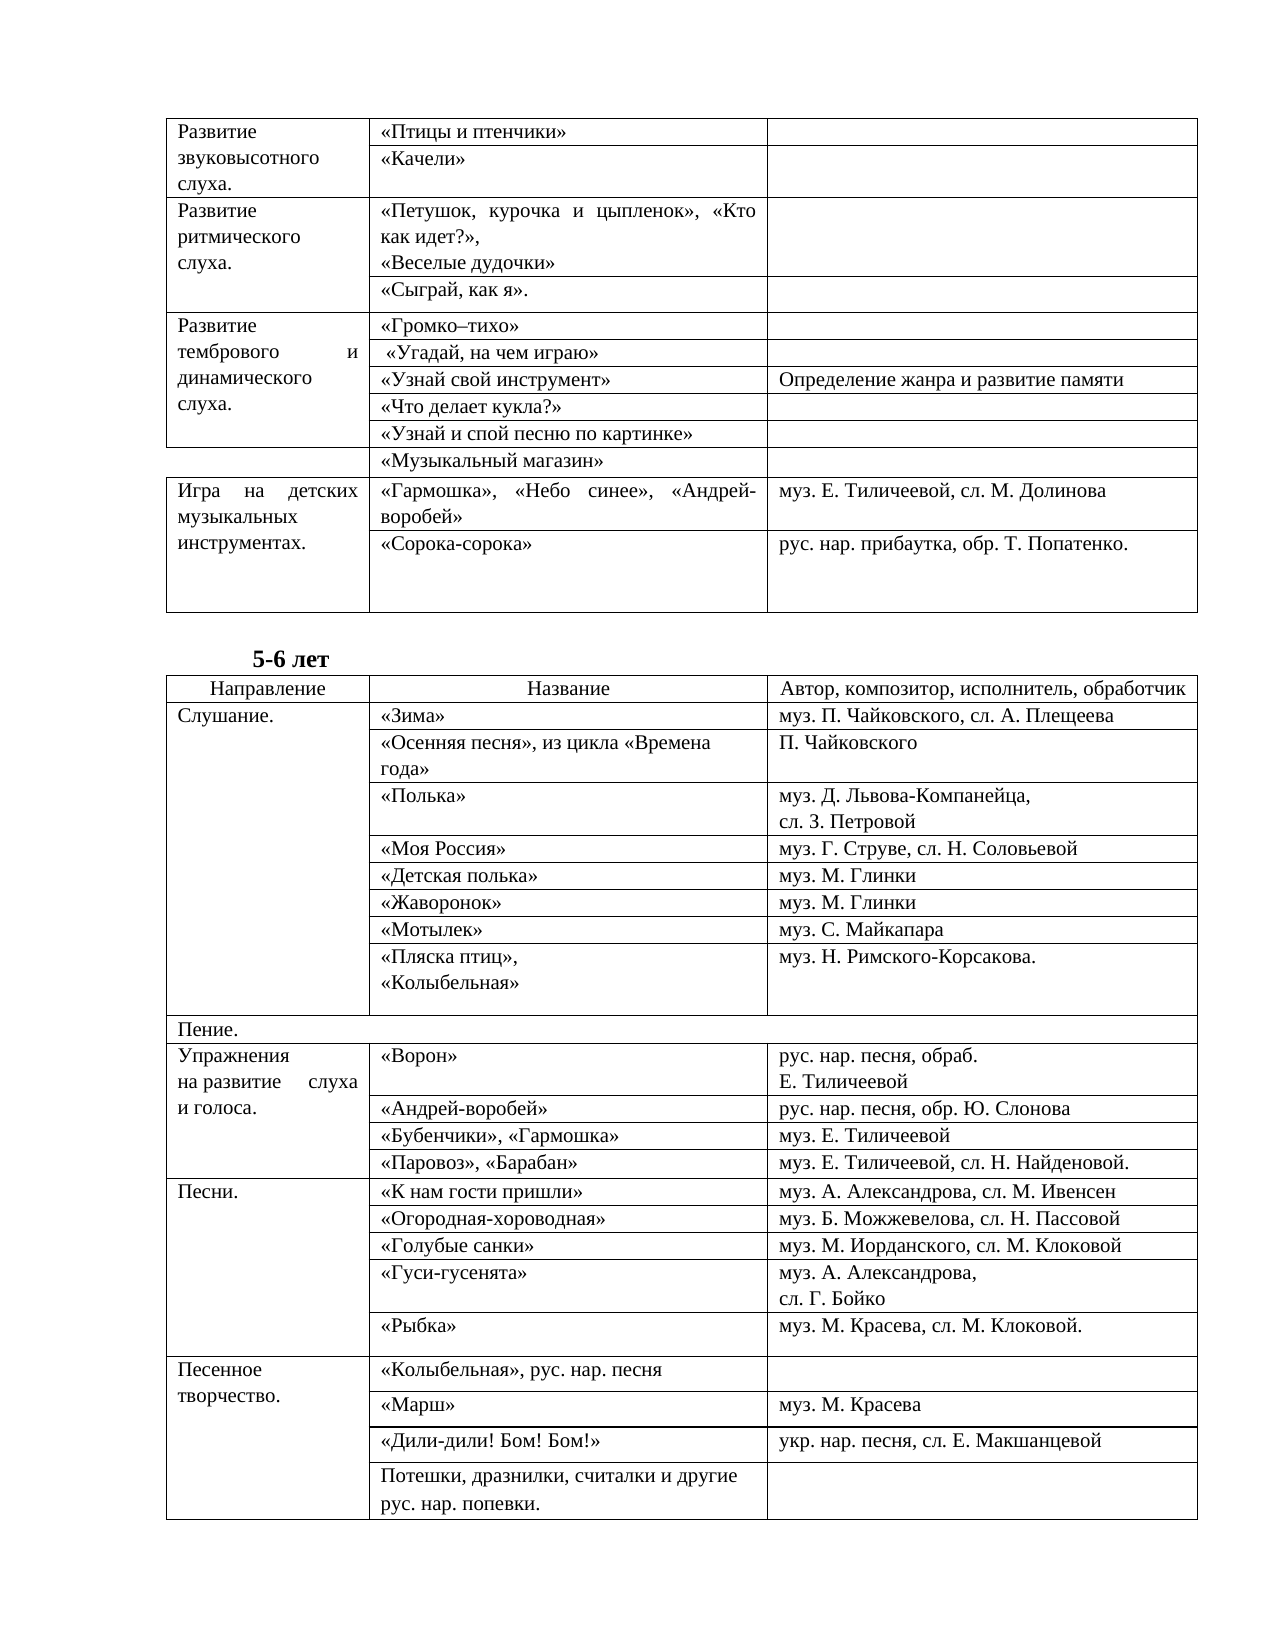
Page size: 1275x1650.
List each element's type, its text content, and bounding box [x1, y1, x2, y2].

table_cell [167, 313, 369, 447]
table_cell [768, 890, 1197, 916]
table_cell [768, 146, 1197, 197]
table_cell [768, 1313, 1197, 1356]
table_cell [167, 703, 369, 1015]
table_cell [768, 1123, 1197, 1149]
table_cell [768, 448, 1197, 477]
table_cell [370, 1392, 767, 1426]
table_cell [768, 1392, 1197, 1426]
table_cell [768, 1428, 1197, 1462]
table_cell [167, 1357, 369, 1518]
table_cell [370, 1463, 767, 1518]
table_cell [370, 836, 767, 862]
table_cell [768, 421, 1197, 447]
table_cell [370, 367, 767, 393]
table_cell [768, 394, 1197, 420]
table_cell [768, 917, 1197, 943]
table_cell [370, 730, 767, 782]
subtitle 5-6 лет [252, 644, 1186, 673]
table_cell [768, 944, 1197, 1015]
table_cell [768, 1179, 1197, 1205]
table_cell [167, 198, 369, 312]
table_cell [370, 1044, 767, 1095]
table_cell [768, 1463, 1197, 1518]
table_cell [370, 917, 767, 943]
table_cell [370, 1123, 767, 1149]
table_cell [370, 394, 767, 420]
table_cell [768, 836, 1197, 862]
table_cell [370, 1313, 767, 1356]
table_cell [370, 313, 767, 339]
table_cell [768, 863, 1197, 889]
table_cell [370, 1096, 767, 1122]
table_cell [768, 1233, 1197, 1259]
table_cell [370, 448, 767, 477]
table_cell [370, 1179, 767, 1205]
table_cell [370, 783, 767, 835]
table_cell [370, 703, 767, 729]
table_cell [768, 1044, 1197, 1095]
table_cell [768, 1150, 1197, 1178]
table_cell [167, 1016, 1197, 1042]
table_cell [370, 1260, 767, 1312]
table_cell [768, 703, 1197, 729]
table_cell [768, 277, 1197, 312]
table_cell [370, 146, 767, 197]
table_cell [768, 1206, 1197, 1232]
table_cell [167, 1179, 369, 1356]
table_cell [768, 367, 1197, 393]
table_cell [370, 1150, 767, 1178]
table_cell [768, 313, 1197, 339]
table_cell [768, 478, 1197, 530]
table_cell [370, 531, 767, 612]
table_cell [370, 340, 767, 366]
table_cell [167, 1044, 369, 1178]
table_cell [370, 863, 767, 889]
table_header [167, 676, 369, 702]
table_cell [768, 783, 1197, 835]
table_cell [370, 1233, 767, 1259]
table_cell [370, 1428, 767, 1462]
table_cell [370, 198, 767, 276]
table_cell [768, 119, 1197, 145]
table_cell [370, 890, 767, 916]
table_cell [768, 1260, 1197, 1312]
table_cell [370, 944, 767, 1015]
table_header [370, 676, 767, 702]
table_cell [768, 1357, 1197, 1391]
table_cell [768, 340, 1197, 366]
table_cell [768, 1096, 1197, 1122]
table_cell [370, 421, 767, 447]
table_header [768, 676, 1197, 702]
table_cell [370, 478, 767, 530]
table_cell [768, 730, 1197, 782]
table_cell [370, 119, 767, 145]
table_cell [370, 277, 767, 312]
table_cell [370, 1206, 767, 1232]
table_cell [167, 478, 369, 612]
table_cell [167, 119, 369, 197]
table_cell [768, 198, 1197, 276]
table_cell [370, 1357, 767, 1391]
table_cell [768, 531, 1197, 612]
